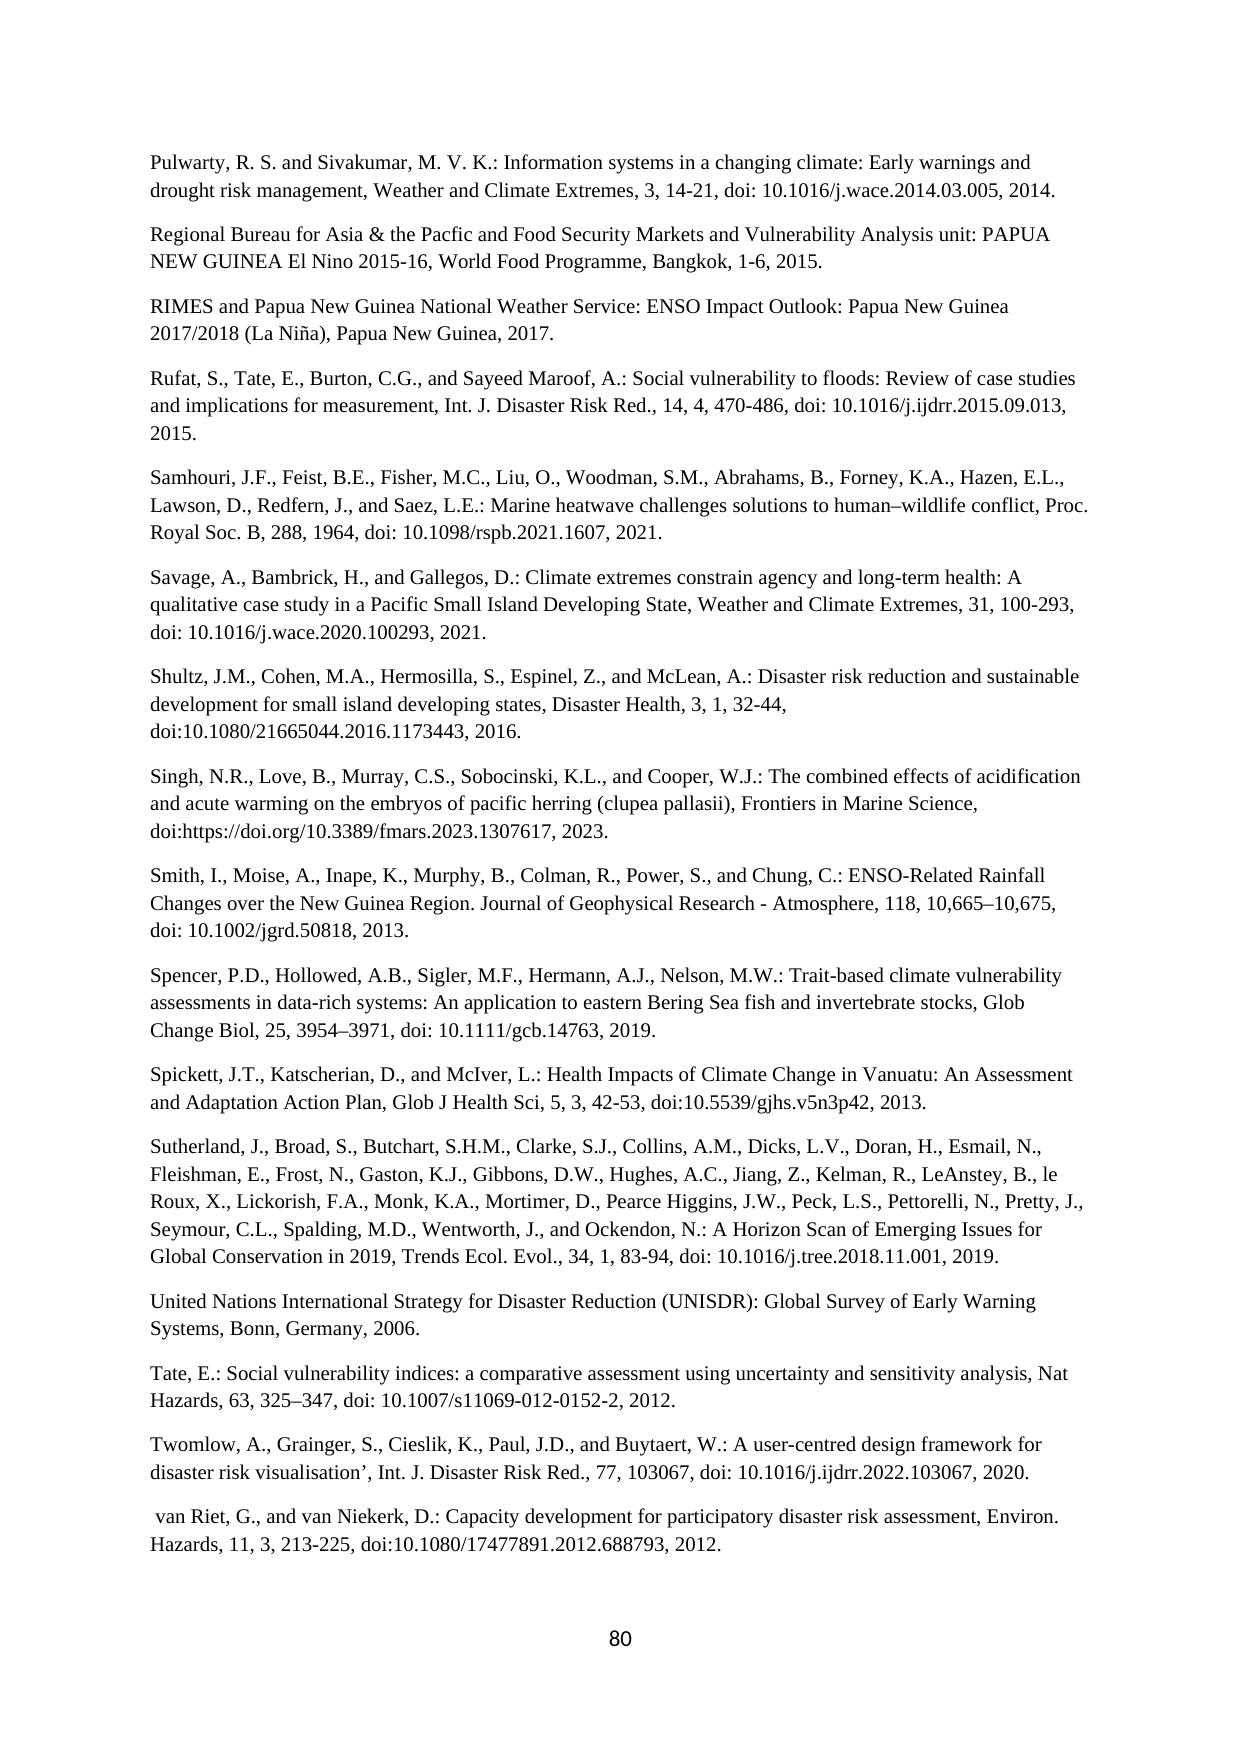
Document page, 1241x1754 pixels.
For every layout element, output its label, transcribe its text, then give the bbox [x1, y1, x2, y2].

text Pulwarty, R. S. and Sivakumar, M. V. K.: Information systems in a changing climate: Early warnings and drought risk management, Weather and Climate Extremes, 3, 14-21, doi: 10.1016/j.wace.2014.03.005, 2014. [150, 150, 1090, 202]
text Shultz, J.M., Cohen, M.A., Hermosilla, S., Espinel, Z., and McLean, A.: Disaster risk reduction and sustainable development for small island developing states, Disaster Health, 3, 1, 32-44, doi:10.1080/21665044.2016.1173443, 2016. [150, 664, 1090, 743]
text Singh, N.R., Love, B., Murray, C.S., Sobocinski, K.L., and Cooper, W.J.: The combined effects of acidification and acute warming on the embryos of pacific herring (clupea pallasii), Frontiers in Marine Science, doi:https://doi.org/10.3389/fmars.2023.1307617, 2023. [150, 763, 1090, 843]
text Twomlow, A., Grainger, S., Cieslik, K., Paul, J.D., and Buytaert, W.: A user-centred design framework for disaster risk visualisation’, Int. J. Disaster Risk Red., 77, 103067, doi: 10.1016/j.ijdrr.2022.103067, 2020. [150, 1432, 1090, 1484]
text Smith, I., Moise, A., Inape, K., Murphy, B., Colman, R., Power, S., and Chung, C.: ENSO-Related Rainfall Changes over the New Guinea Region. Journal of Geophysical Research - Atmosphere, 118, 10,665–10,675, doi: 10.1002/jgrd.50818, 2013. [150, 863, 1090, 942]
text Savage, A., Bambrick, H., and Gallegos, D.: Climate extremes constrain agency and long-term health: A qualitative case study in a Pacific Small Island Developing State, Weather and Climate Extremes, 31, 100-293, doi: 10.1016/j.wace.2020.100293, 2021. [150, 564, 1090, 644]
text United Nations International Strategy for Disaster Reduction (UNISDR): Global Survey of Early Warning Systems, Bonn, Germany, 2006. [150, 1288, 1090, 1340]
text Regional Bureau for Asia & the Pacfic and Food Security Markets and Vulnerability Analysis unit: PAPUA NEW GUINEA El Nino 2015-16, World Food Programme, Bangkok, 1-6, 2015. [150, 222, 1090, 273]
text Sutherland, J., Broad, S., Butchart, S.H.M., Clarke, S.J., Collins, A.M., Dicks, L.V., Doran, H., Esmail, N., Fleishman, E., Frost, N., Gaston, K.J., Gibbons, D.W., Hughes, A.C., Jiang, Z., Kelman, R., LeAnstey, B., le Roux, X., Lickorish, F.A., Monk, K.A., Mortimer, D., Pearce Higgins, J.W., Peck, L.S., Pettorelli, N., Pretty, J., Seymour, C.L., Spalding, M.D., Wentworth, J., and Ockendon, N.: A Horizon Scan of Emerging Issues for Global Conservation in 2019, Trends Ecol. Evol., 34, 1, 83-94, doi: 10.1016/j.tree.2018.11.001, 2019. [150, 1134, 1090, 1268]
text Tate, E.: Social vulnerability indices: a comparative assessment using uncertainty and sensitivity analysis, Nat Hazards, 63, 325–347, doi: 10.1007/s11069-012-0152-2, 2012. [150, 1360, 1090, 1412]
text Samhouri, J.F., Feist, B.E., Fisher, M.C., Liu, O., Woodman, S.M., Abrahams, B., Forney, K.A., Hazen, E.L., Lawson, D., Redfern, J., and Saez, L.E.: Marine heatwave challenges solutions to human–wildlife conflict, Proc. Royal Soc. B, 288, 1964, doi: 10.1098/rspb.2021.1607, 2021. [150, 465, 1090, 544]
text RIMES and Papua New Guinea National Weather Service: ENSO Impact Outlook: Papua New Guinea 2017/2018 (La Niña), Papua New Guinea, 2017. [150, 294, 1090, 345]
text Spickett, J.T., Katscherian, D., and McIver, L.: Health Impacts of Climate Change in Vanuatu: An Assessment and Adaptation Action Plan, Glob J Health Sci, 5, 3, 42-53, doi:10.5539/gjhs.v5n3p42, 2013. [150, 1062, 1090, 1114]
text van Riet, G., and van Niekerk, D.: Capacity development for participatory disaster risk assessment, Environ. Hazards, 11, 3, 213-225, doi:10.1080/17477891.2012.688793, 2012. [150, 1504, 1090, 1556]
text Rufat, S., Tate, E., Burton, C.G., and Sayeed Maroof, A.: Social vulnerability to floods: Review of case studies and implications for measurement, Int. J. Disaster Risk Red., 14, 4, 470-486, doi: 10.1016/j.ijdrr.2015.09.013, 2015. [150, 366, 1090, 445]
text Spencer, P.D., Hollowed, A.B., Sigler, M.F., Hermann, A.J., Nelson, M.W.: Trait-based climate vulnerability assessments in data-rich systems: An application to eastern Bering Sea fish and invertebrate stocks, Glob Change Biol, 25, 3954–3971, doi: 10.1111/gcb.14763, 2019. [150, 962, 1090, 1042]
